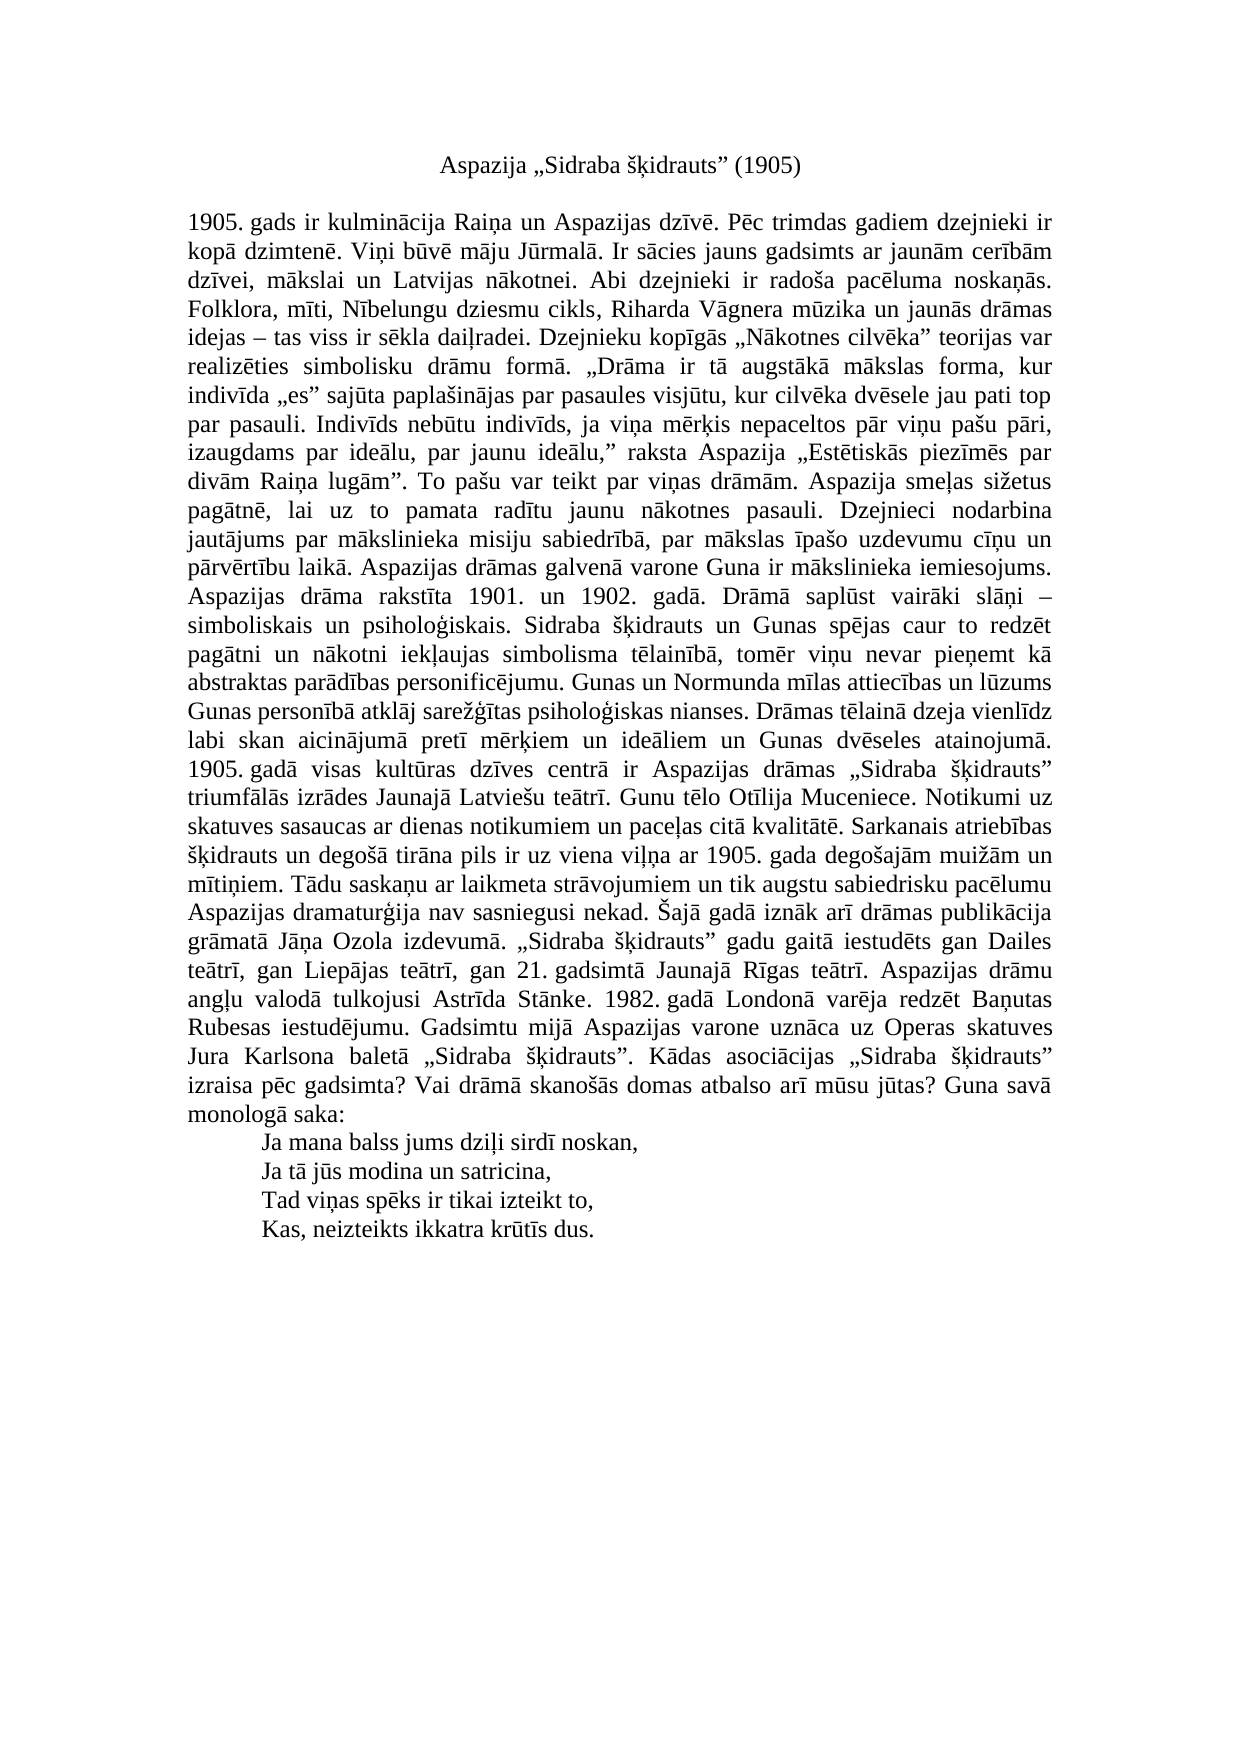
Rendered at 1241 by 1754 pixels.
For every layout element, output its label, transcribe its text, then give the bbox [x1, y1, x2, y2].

text Tad viņas spēks ir tikai izteikt to, [261, 1185, 1053, 1214]
text Kas, neizteikts ikkatra krūtīs dus. [261, 1214, 1053, 1242]
text Aspazija „Sidraba šķidrauts” (1905) [187, 150, 1053, 179]
text 1905. gads ir kulminācija Raiņa un Aspazijas dzīvē. Pēc trimdas gadiem dzejnieki ir kopā dzimtenē. Viņi būvē māju Jūrmalā. Ir sācies jauns gadsimts ar jaunām cerībām dzīvei, mākslai un Latvijas nākotnei. Abi dzejnieki ir radoša pacēluma noskaņās. Folklora, mīti, Nībelungu dziesmu cikls, Riharda Vāgnera mūzika un jaunās drāmas idejas – tas viss ir sēkla daiļradei. Dzejnieku kopīgās „Nākotnes cilvēka” teorijas var realizēties simbolisku drāmu formā. „Drāma ir tā augstākā mākslas forma, kur indivīda „es” sajūta paplašinājas par pasaules visjūtu, kur cilvēka dvēsele jau pati top par pasauli. Indivīds nebūtu indivīds, ja viņa mērķis nepaceltos pār viņu pašu pāri, izaugdams par ideālu, par jaunu ideālu,” raksta Aspazija „Estētiskās piezīmēs par divām Raiņa lugām”. To pašu var teikt par viņas drāmām. Aspazija smeļas sižetus pagātnē, lai uz to pamata radītu jaunu nākotnes pasauli. Dzejnieci nodarbina jautājums par mākslinieka misiju sabiedrībā, par mākslas īpašo uzdevumu cīņu un pārvērtību laikā. Aspazijas drāmas galvenā varone Guna ir mākslinieka iemiesojums. Aspazijas drāma rakstīta 1901. un 1902. gadā. Drāmā saplūst vairāki slāņi – simboliskais un psiholoģiskais. Sidraba šķidrauts un Gunas spējas caur to redzēt pagātni un nākotni iekļaujas simbolisma tēlainībā, tomēr viņu nevar pieņemt kā abstraktas parādības personificējumu. Gunas un Normunda mīlas attiecības un lūzums Gunas personībā atklāj sarežģītas psiholoģiskas nianses. Drāmas tēlainā dzeja vienlīdz labi skan aicinājumā pretī mērķiem un ideāliem un Gunas dvēseles atainojumā. 1905. gadā visas kultūras dzīves centrā ir Aspazijas drāmas „Sidraba šķidrauts” triumfālās izrādes Jaunajā Latviešu teātrī. Gunu tēlo Otīlija Muceniece. Notikumi uz skatuves sasaucas ar dienas notikumiem un paceļas citā kvalitātē. Sarkanais atriebības šķidrauts un degošā tirāna pils ir uz viena viļņa ar 1905. gada degošajām muižām un mītiņiem. Tādu saskaņu ar laikmeta strāvojumiem un tik augstu sabiedrisku pacēlumu Aspazijas dramaturģija nav sasniegusi nekad. Šajā gadā iznāk arī drāmas publikācija grāmatā Jāņa Ozola izdevumā. „Sidraba šķidrauts” gadu gaitā iestudēts gan Dailes teātrī, gan Liepājas teātrī, gan 21. gadsimtā Jaunajā Rīgas teātrī. Aspazijas drāmu angļu valodā tulkojusi Astrīda Stānke. 1982. gadā Londonā varēja redzēt Baņutas Rubesas iestudējumu. Gadsimtu mijā Aspazijas varone uznāca uz Operas skatuves Jura Karlsona baletā „Sidraba šķidrauts”. Kādas asociācijas „Sidraba šķidrauts” izraisa pēc gadsimta? Vai drāmā skanošās domas atbalso arī mūsu jūtas? Guna savā monologā saka: [187, 207, 1053, 1127]
text Ja mana balss jums dziļi sirdī noskan, [261, 1127, 1053, 1156]
text Ja tā jūs modina un satricina, [261, 1156, 1053, 1185]
